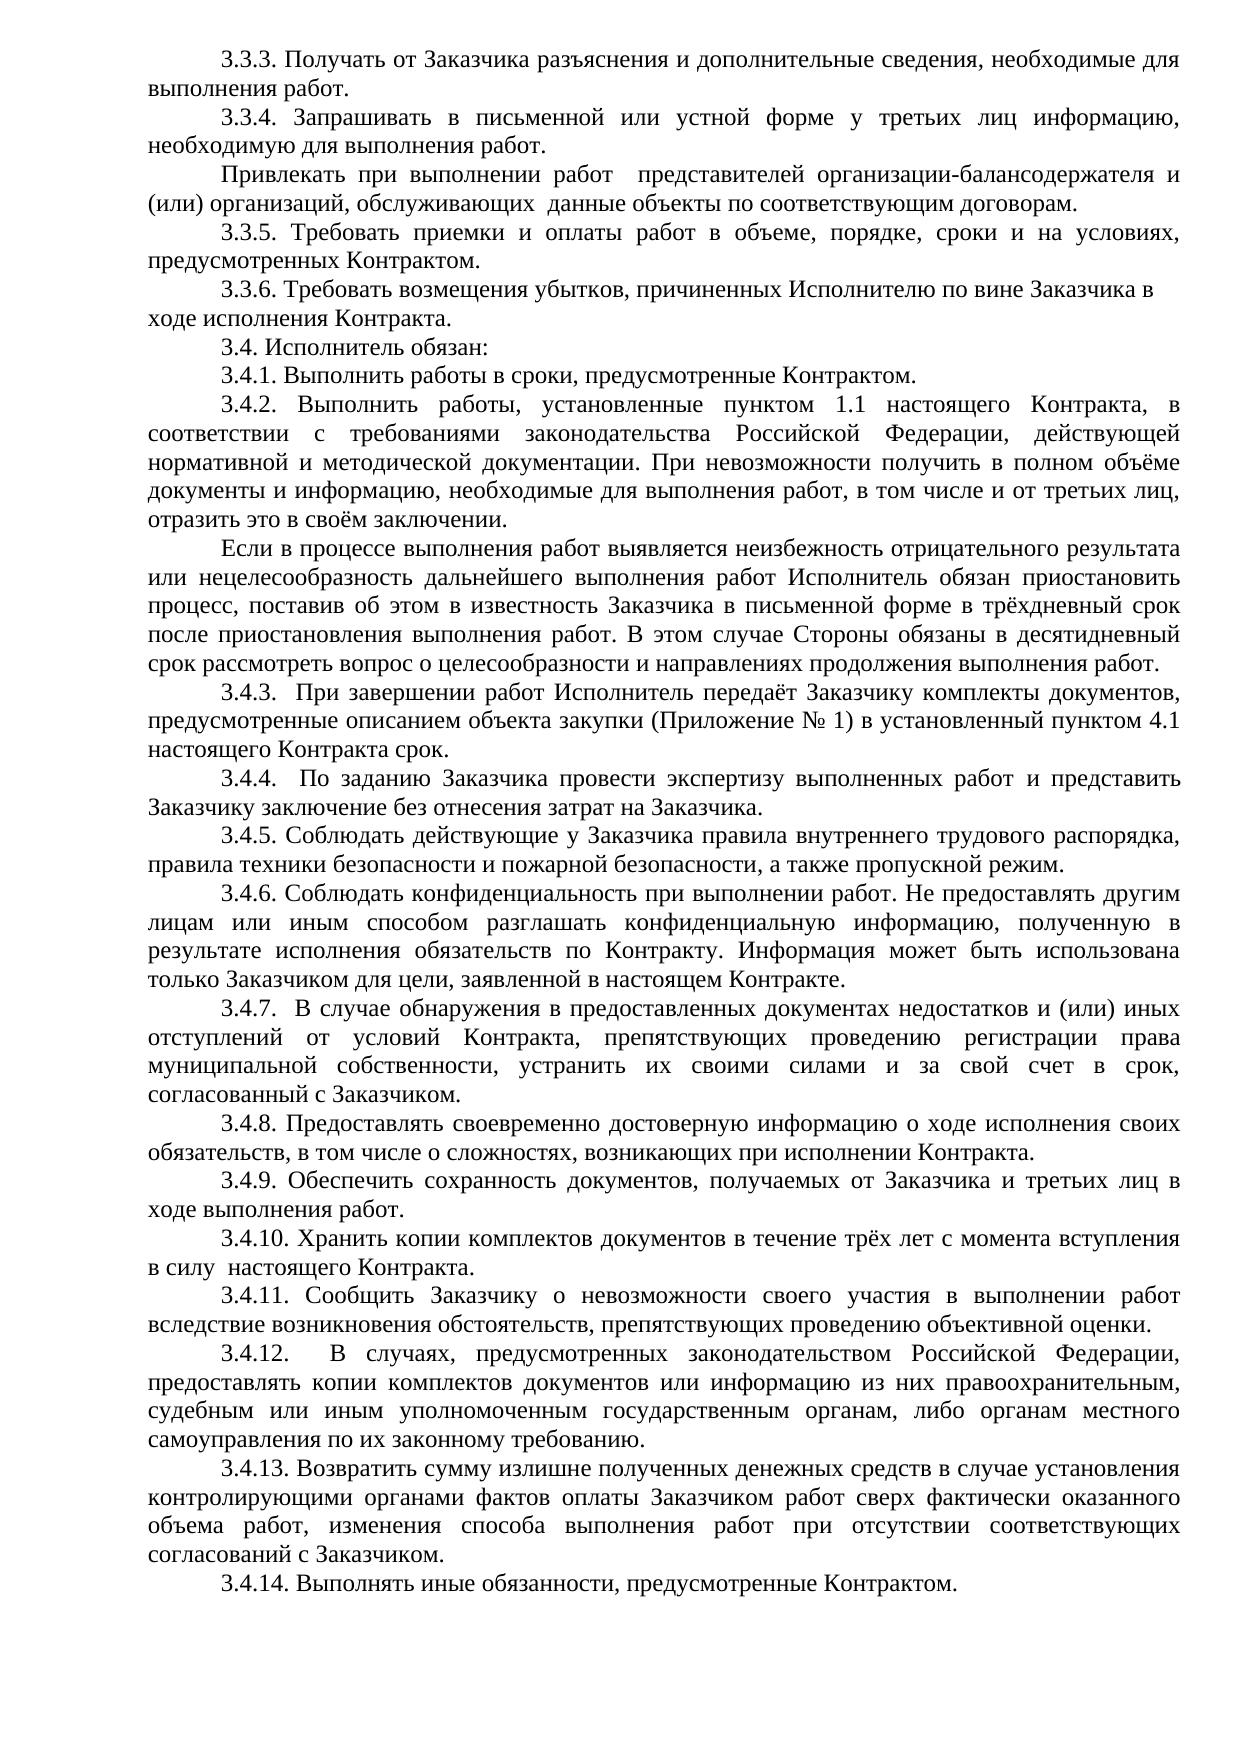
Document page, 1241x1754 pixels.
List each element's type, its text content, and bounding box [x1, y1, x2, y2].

text 3.4. Исполнитель обязан: [148, 332, 1181, 361]
text 3.4.6. Соблюдать конфиденциальность при выполнении работ. Не предоставлять другим лицам или иным способом разглашать конфиденциальную информацию, полученную в результате исполнения обязательств по Контракту. Информация может быть использована только Заказчиком для цели, заявленной в настоящем Контракте. [148, 878, 1181, 993]
text 3.4.1. Выполнить работы в сроки, предусмотренные Контрактом. [148, 361, 1181, 389]
text 3.4.12. В случаях, предусмотренных законодательством Российской Федерации, предоставлять копии комплектов документов или информацию из них правоохранительным, судебным или иным уполномоченным государственным органам, либо органам местного самоуправления по их законному требованию. [148, 1338, 1181, 1453]
text 3.4.7. В случае обнаружения в предоставленных документах недостатков и (или) иных отступлений от условий Контракта, препятствующих проведению регистрации права муниципальной собственности, устранить их своими силами и за свой счет в срок, согласованный с Заказчиком. [148, 993, 1181, 1108]
text 3.4.8. Предоставлять своевременно достоверную информацию о ходе исполнения своих обязательств, в том числе о сложностях, возникающих при исполнении Контракта. [148, 1108, 1181, 1166]
text 3.4.14. Выполнять иные обязанности, предусмотренные Контрактом. [148, 1568, 1181, 1597]
text 3.3.6. Требовать возмещения убытков, причиненных Исполнителю по вине Заказчика в ходе исполнения Контракта. [148, 274, 1181, 332]
text 3.4.4. По заданию Заказчика провести экспертизу выполненных работ и представить Заказчику заключение без отнесения затрат на Заказчика. [148, 763, 1181, 821]
text 3.4.13. Возвратить сумму излишне полученных денежных средств в случае установления контролирующими органами фактов оплаты Заказчиком работ сверх фактически оказанного объема работ, изменения способа выполнения работ при отсутствии соответствующих согласований с Заказчиком. [148, 1453, 1181, 1568]
text 3.3.5. Требовать приемки и оплаты работ в объеме, порядке, сроки и на условиях, предусмотренных Контрактом. [148, 217, 1181, 274]
text 3.4.10. Хранить копии комплектов документов в течение трёх лет с момента вступления в силу настоящего Контракта. [148, 1223, 1181, 1281]
text 3.3.3. Получать от Заказчика разъяснения и дополнительные сведения, необходимые для выполнения работ. [148, 44, 1181, 102]
text Привлекать при выполнении работ представителей организации-балансодержателя и (или) организаций, обслуживающих данные объекты по соответствующим договорам. [148, 159, 1181, 217]
text 3.4.3. При завершении работ Исполнитель передаёт Заказчику комплекты документов, предусмотренные описанием объекта закупки (Приложение № 1) в установленный пунктом 4.1 настоящего Контракта срок. [148, 677, 1181, 763]
text 3.4.11. Сообщить Заказчику о невозможности своего участия в выполнении работ вследствие возникновения обстоятельств, препятствующих проведению объективной оценки. [148, 1281, 1181, 1338]
text 3.4.2. Выполнить работы, установленные пунктом 1.1 настоящего Контракта, в соответствии с требованиями законодательства Российской Федерации, действующей нормативной и методической документации. При невозможности получить в полном объёме документы и информацию, необходимые для выполнения работ, в том числе и от третьих лиц, отразить это в своём заключении. [148, 389, 1181, 533]
text 3.3.4. Запрашивать в письменной или устной форме у третьих лиц информацию, необходимую для выполнения работ. [148, 102, 1181, 159]
text 3.4.9. Обеспечить сохранность документов, получаемых от Заказчика и третьих лиц в ходе выполнения работ. [148, 1166, 1181, 1223]
text Если в процессе выполнения работ выявляется неизбежность отрицательного результата или нецелесообразность дальнейшего выполнения работ Исполнитель обязан приостановить процесс, поставив об этом в известность Заказчика в письменной форме в трёхдневный срок после приостановления выполнения работ. В этом случае Стороны обязаны в десятидневный срок рассмотреть вопрос о целесообразности и направлениях продолжения выполнения работ. [148, 533, 1181, 677]
text 3.4.5. Соблюдать действующие у Заказчика правила внутреннего трудового распорядка, правила техники безопасности и пожарной безопасности, а также пропускной режим. [148, 821, 1181, 878]
